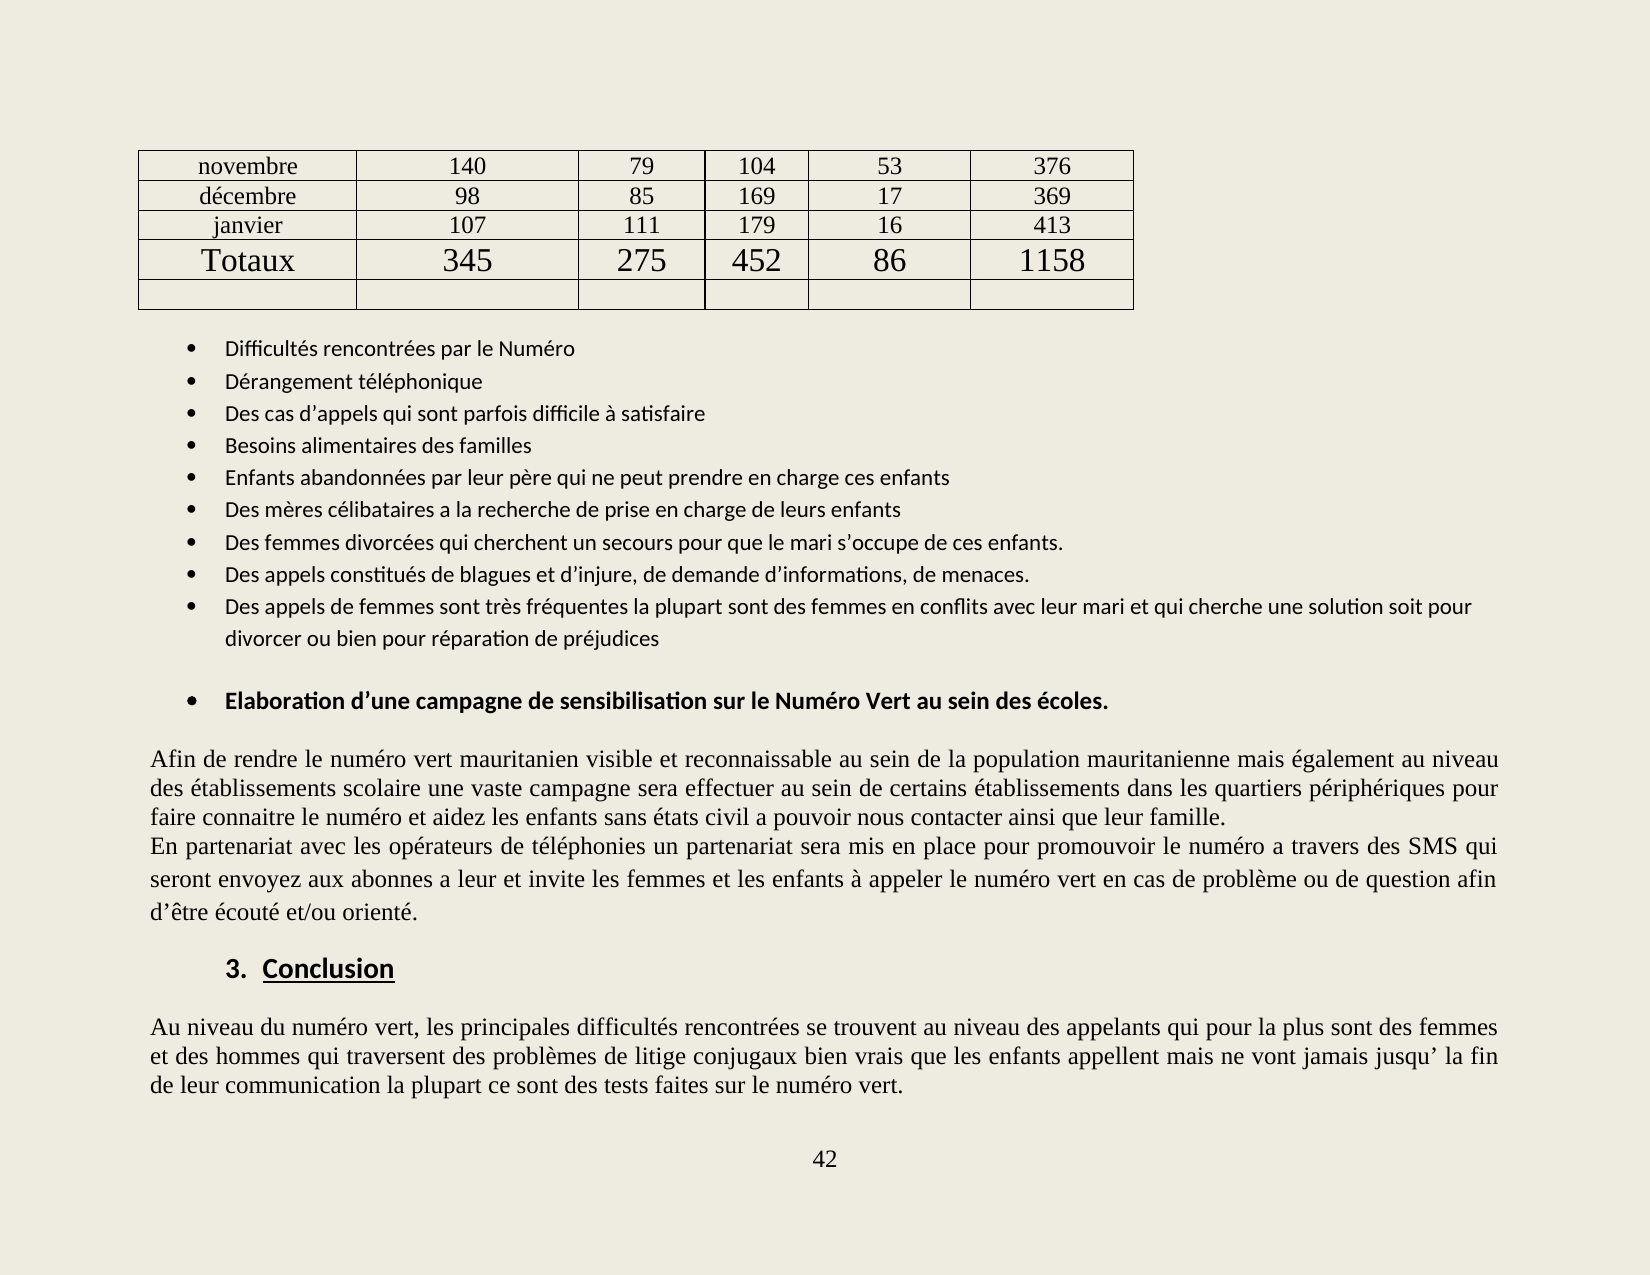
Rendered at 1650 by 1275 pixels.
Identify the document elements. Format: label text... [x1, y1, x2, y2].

table_cell 53 [809, 151, 970, 180]
list Enfants abandonnées par leur père qui ne peut prendre en charge ces enfants [187, 463, 1500, 491]
table_cell 17 [809, 181, 970, 209]
table_cell [579, 280, 704, 308]
table_cell [357, 280, 578, 308]
text Au niveau du numéro vert, les principales difficultés rencontrées se trouvent au niveau des appelants qui pour la plus sont des femmes et des hommes qui traversent des problèmes de litige conjugaux bien vrais que les enfants appellent mais ne vont jamais jusqu’ la fin de leur communication la plupart ce sont des tests faites sur le numéro vert. [150, 1012, 1500, 1099]
table_cell 376 [971, 151, 1133, 180]
table_cell 85 [579, 181, 704, 209]
table_cell 140 [357, 151, 578, 180]
list Dérangement téléphonique [187, 367, 1500, 395]
table_cell 413 [971, 211, 1133, 239]
table_cell 179 [706, 211, 808, 239]
table_cell 107 [357, 211, 578, 239]
list Des cas d’appels qui sont parfois difficile à satisfaire [187, 399, 1500, 427]
table_cell 104 [706, 151, 808, 180]
table_cell janvier [139, 211, 356, 239]
list Des mères célibataires a la recherche de prise en charge de leurs enfants [187, 496, 1500, 523]
list Besoins alimentaires des familles [187, 431, 1500, 459]
table_cell 16 [809, 211, 970, 239]
list Des appels constitués de blagues et d’injure, de demande d’informations, de menaces. [187, 560, 1500, 588]
list Des femmes divorcées qui cherchent un secours pour que le mari s’occupe de ces enfants. [187, 528, 1500, 556]
table_cell 111 [579, 211, 704, 239]
table_cell 369 [971, 181, 1133, 209]
table_cell 86 [809, 240, 970, 279]
text En partenariat avec les opérateurs de téléphonies un partenariat sera mis en place pour promouvoir le numéro a travers des SMS qui seront envoyez aux abonnes a leur et invite les femmes et les enfants à appeler le numéro vert en cas de problème ou de question afin d’être écouté et/ou orienté. [150, 831, 1500, 926]
table_cell 345 [357, 240, 578, 279]
table_cell 79 [579, 151, 704, 180]
table_cell [706, 280, 808, 308]
text Afin de rendre le numéro vert mauritanien visible et reconnaissable au sein de la population mauritanienne mais également au niveau des établissements scolaire une vaste campagne sera effectuer au sein de certains établissements dans les quartiers périphériques pour faire connaitre le numéro et aidez les enfants sans états civil a pouvoir nous contacter ainsi que leur famille. [150, 744, 1500, 831]
table_cell 452 [706, 240, 808, 279]
table_cell 98 [357, 181, 578, 209]
table_cell 169 [706, 181, 808, 209]
table_cell [139, 280, 356, 308]
list Des appels de femmes sont très fréquentes la plupart sont des femmes en conflits avec leur mari et qui cherche une solution soit pour divorcer ou bien pour réparation de préjudices [187, 592, 1500, 652]
list Conclusion [225, 951, 1500, 986]
table_cell [971, 280, 1133, 308]
table_cell novembre [139, 151, 356, 180]
table_cell [809, 280, 970, 308]
table_cell 275 [579, 240, 704, 279]
list Elaboration d’une campagne de sensibilisation sur le Numéro Vert au sein des écoles. [187, 685, 1500, 716]
table_cell décembre [139, 181, 356, 209]
list Difficultés rencontrées par le Numéro [187, 334, 1500, 363]
table_cell 1158 [971, 240, 1133, 279]
table_cell Totaux [139, 240, 356, 279]
